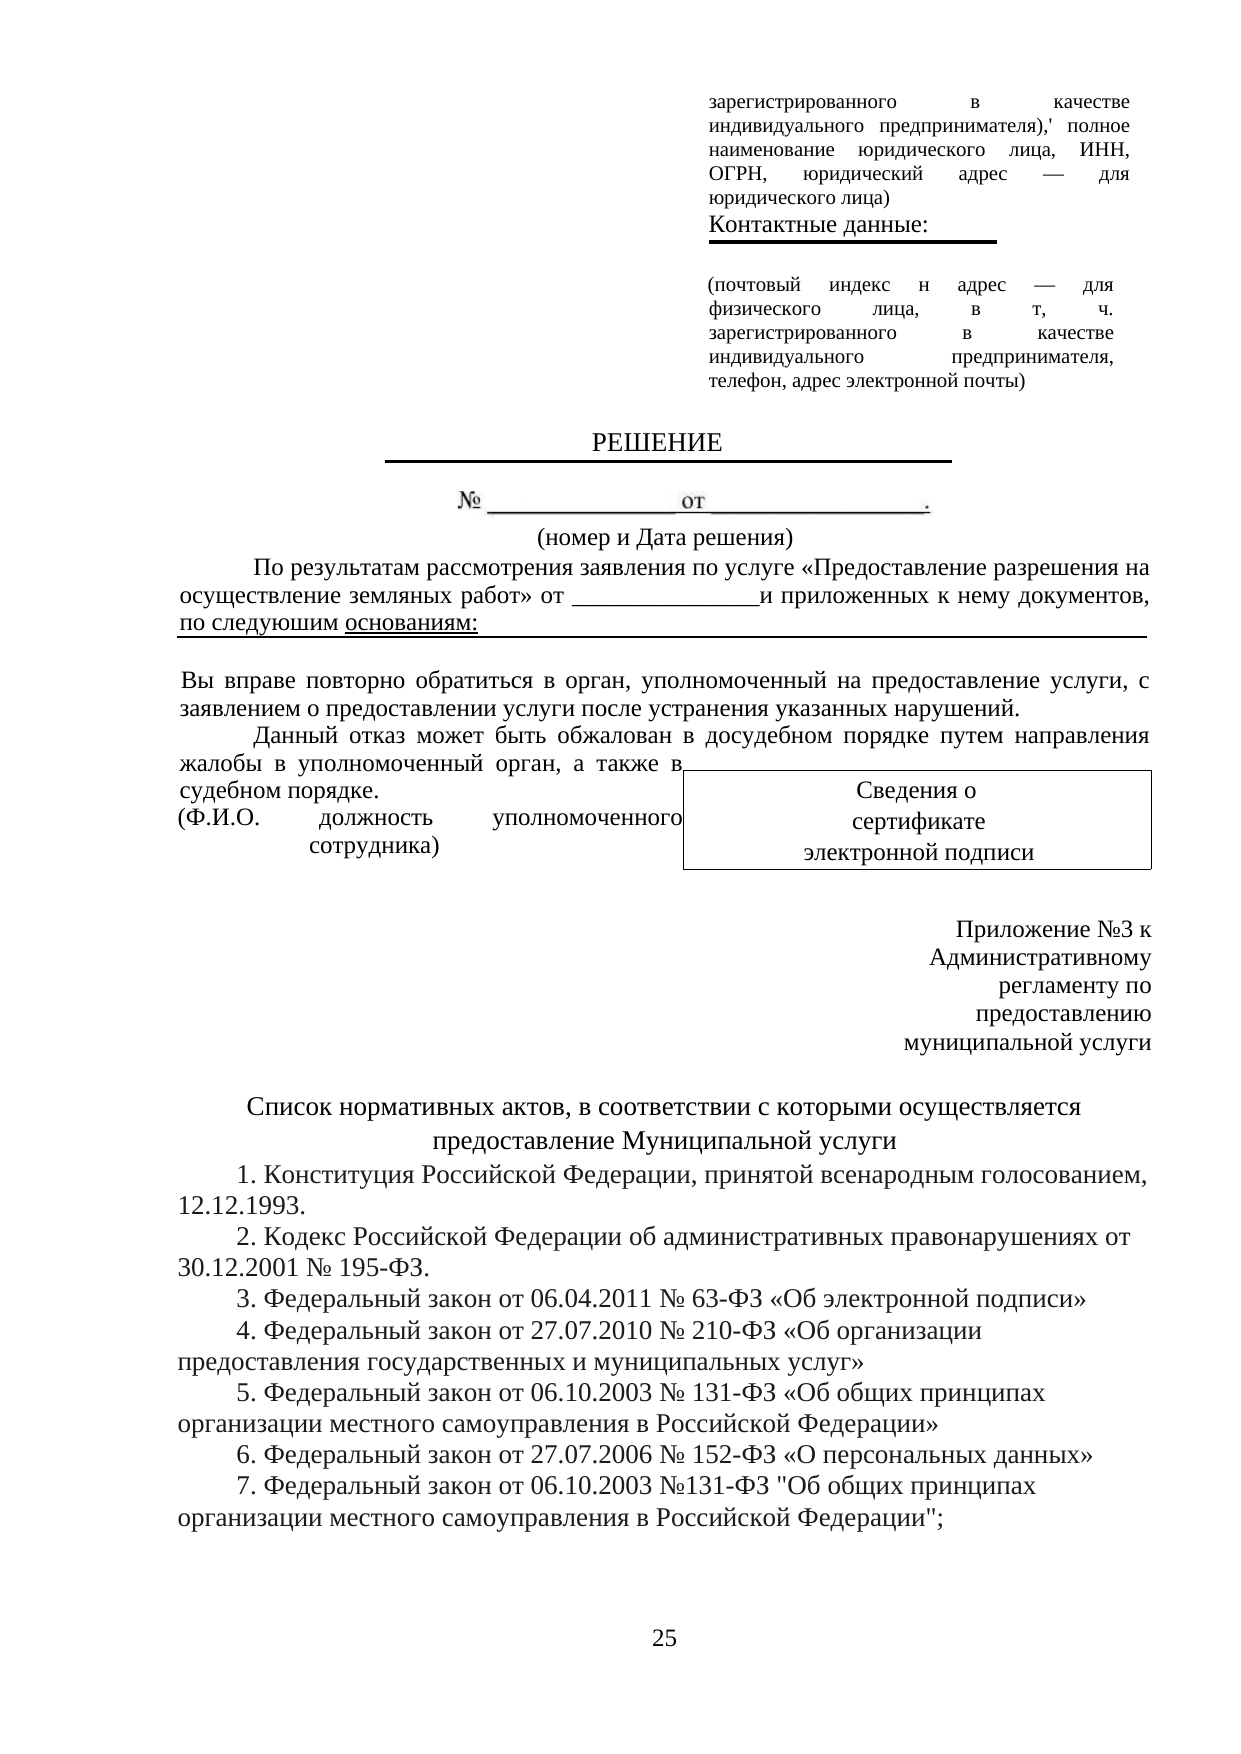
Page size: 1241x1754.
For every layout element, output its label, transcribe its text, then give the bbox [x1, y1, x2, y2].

text 2. Кодекс Российской Федерации об административных правонарушениях от 30.12.2001 № 195-ФЗ. [177, 1220, 1152, 1283]
text 6. Федеральный закон от 27.07.2006 № 152-ФЗ «О персональных данных» [177, 1438, 1152, 1469]
text Список нормативных актов, в соответствии с которыми осуществляется предоставление Муниципальной услуги [233, 1090, 1095, 1155]
text По результатам рассмотрения заявления по услуге «Предоставление разрешения на осуществление земляных работ» от _______________и приложенных к нему документов, по следуюшим основаниям: [179, 554, 1151, 636]
picture [457, 491, 934, 517]
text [707, 89, 1130, 209]
text 3. Федеральный закон от 06.04.2011 № 63-ФЗ «Об электронной подписи» [177, 1283, 1152, 1314]
text Приложение №3 к Административному регламенту по предоставлению муниципальной услуги [856, 914, 1152, 1056]
text Вы вправе повторно обратиться в орган, уполномоченный на предоставление услуги, с заявлением о предоставлении услуги после устранения указанных нарушений. [179, 667, 1151, 722]
text (Ф.И.О. должность уполномоченного сотрудника) [177, 804, 683, 858]
text Контактные данные: [485, 209, 1152, 238]
text 7. Федеральный закон от 06.10.2003 №131-ФЗ "Об общих принципах организации местного самоуправления в Российской Федерации"; [177, 1469, 1152, 1532]
text 4. Федеральный закон от 27.07.2010 № 210-ФЗ «Об организации предоставления государственных и муниципальных услуг» [177, 1314, 1152, 1376]
text 5. Федеральный закон от 06.10.2003 № 131-ФЗ «Об общих принципах организации местного самоуправления в Российской Федерации» [177, 1376, 1152, 1438]
text 1. Конституция Российской Федерации, принятой всенародным голосованием, 12.12.1993. [177, 1158, 1152, 1220]
text Данный отказ может быть обжалован в досудебном порядке путем направления жалобы в уполномоченный орган, а также в судебном порядке. [179, 722, 1151, 804]
text (почтовый индекс н адрес — для физического лица, в т, ч. зарегистрированного в качестве индивидуального предпринимателя, телефон, адрес электронной почты) [707, 272, 1114, 392]
text (номер и Дата решения) [247, 522, 1083, 551]
text РЕШЕНИЕ [233, 426, 1081, 457]
table_header Сведения о сертификате электронной подписи [684, 771, 1151, 868]
